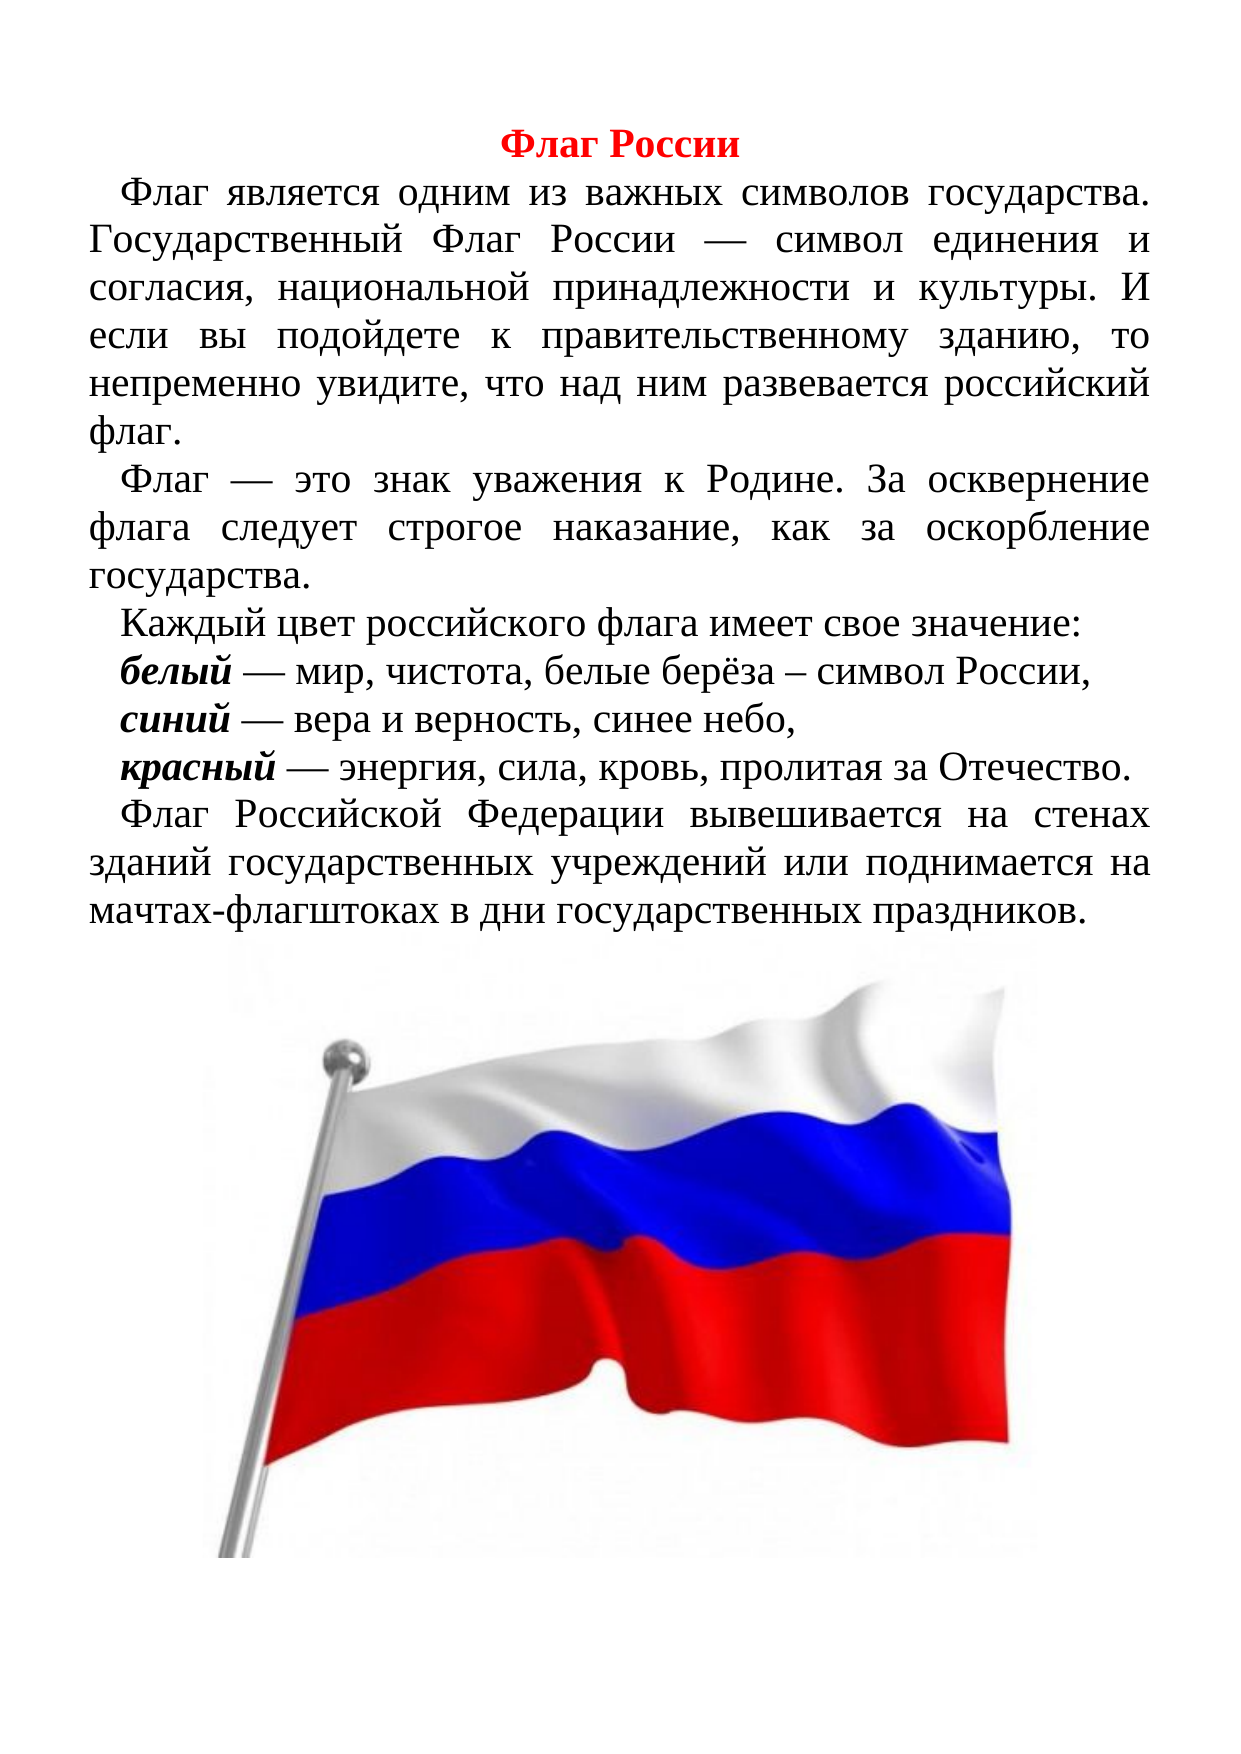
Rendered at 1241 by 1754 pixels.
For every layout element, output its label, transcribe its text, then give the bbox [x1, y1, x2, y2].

text синий — вера и верность, синее небо, [88, 693, 1152, 741]
text Флаг Российской Федерации вывешивается на стенах зданий государственных учреждений или поднимается на мачтах-флагштоках в дни государственных праздников. [88, 789, 1152, 933]
text Каждый цвет российского флага имеет свое значение: [88, 597, 1152, 645]
text Флаг является одним из важных символов государства. Государственный Флаг России — символ единения и согласия, национальной принадлежности и культуры. И если вы подойдете к правительственному зданию, то непременно увидите, что над ним развевается российский флаг. [88, 166, 1152, 453]
text Флаг — это знак уважения к Родине. За осквернение флага следует строгое наказание, как за оскорбление государства. [88, 453, 1152, 597]
picture [202, 932, 1038, 1558]
text красный — энергия, сила, кровь, пролитая за Отечество. [88, 741, 1152, 789]
text белый — мир, чистота, белые берёза – символ России, [88, 645, 1152, 693]
text Флаг России [88, 118, 1152, 166]
